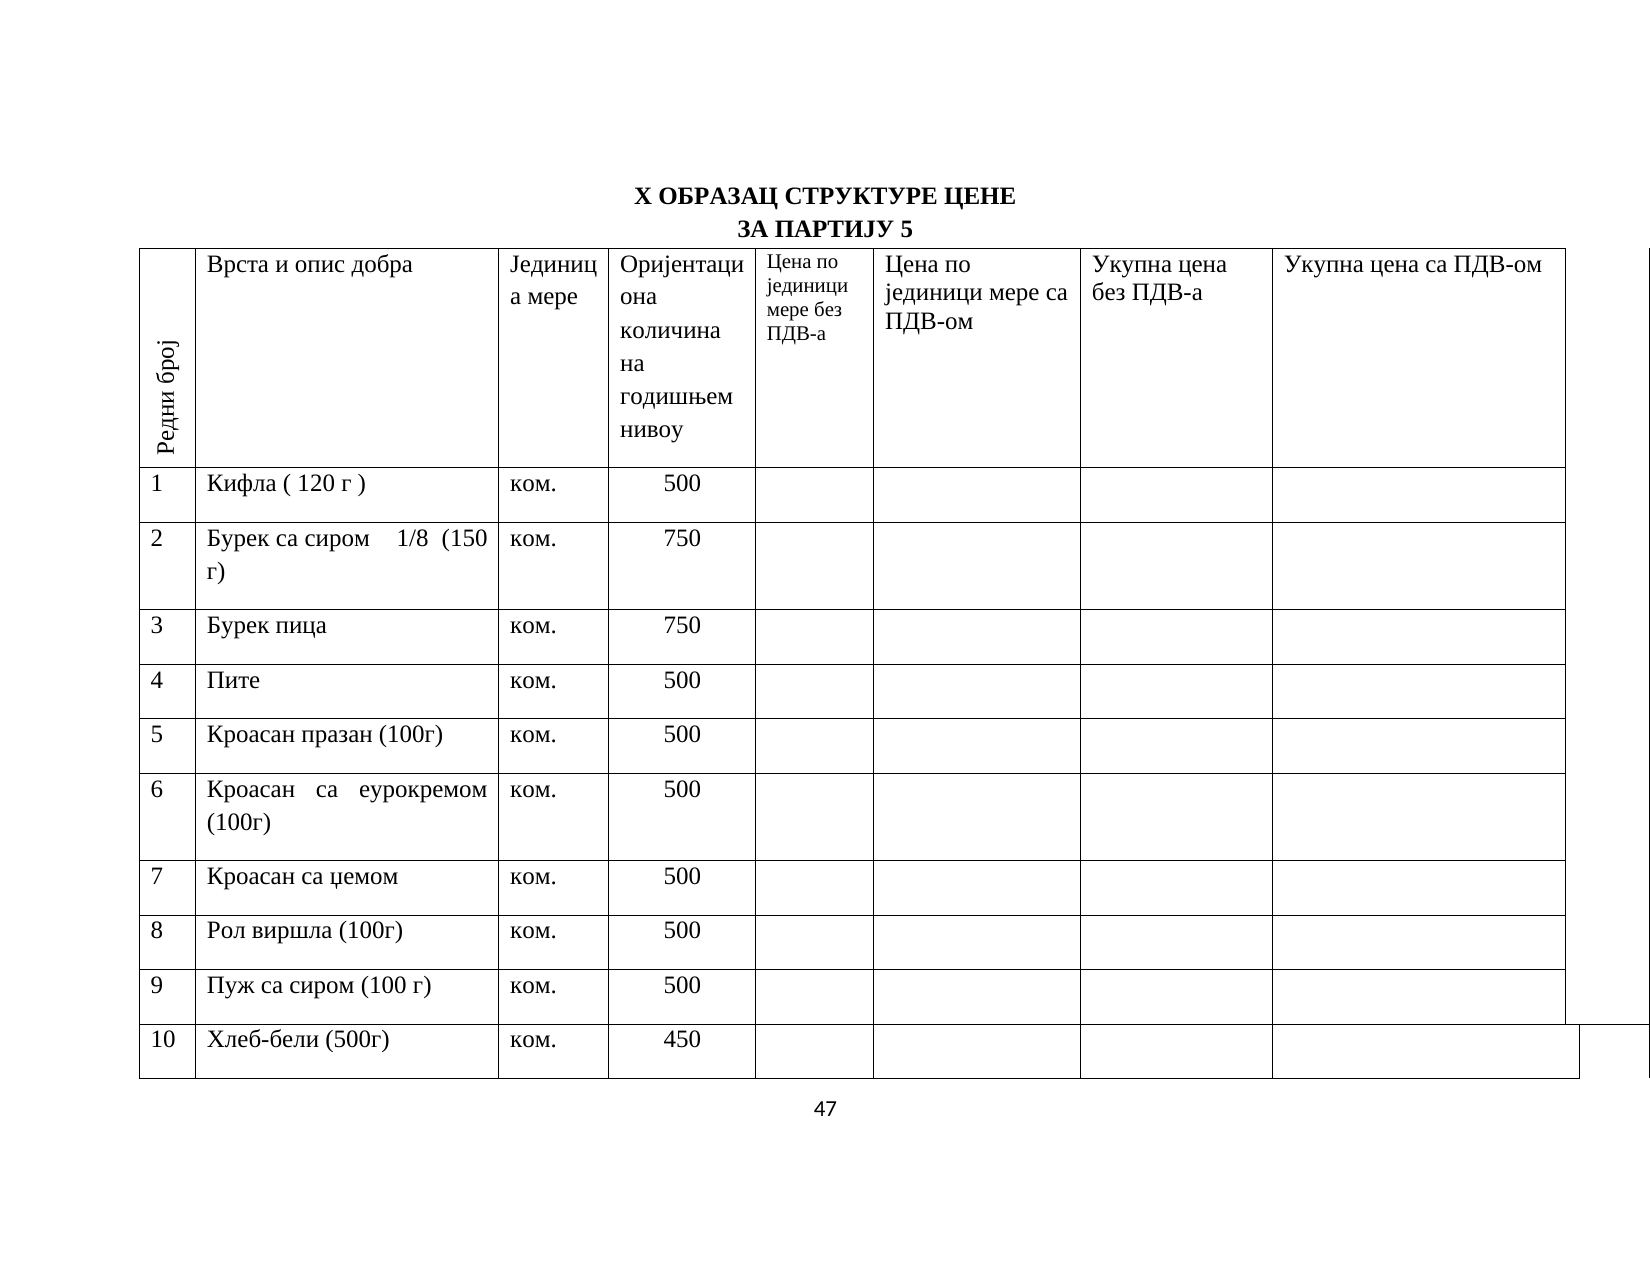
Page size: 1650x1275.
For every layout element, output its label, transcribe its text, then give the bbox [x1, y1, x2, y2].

table_cell ком. [499, 1025, 608, 1078]
table_cell 500 [609, 861, 755, 914]
table_cell [1273, 610, 1565, 664]
table_cell 8 [140, 916, 195, 969]
table_cell 6 [140, 774, 195, 860]
table_cell ком. [499, 468, 608, 522]
table_cell [756, 523, 873, 609]
table_cell [756, 610, 873, 664]
table_cell ком. [499, 665, 608, 718]
table_cell 500 [609, 774, 755, 860]
table_cell [1081, 916, 1272, 969]
table_cell [1081, 774, 1272, 860]
text ЗА ПАРТИЈУ 5 [150, 214, 1500, 243]
table_cell [874, 665, 1080, 718]
table_cell [874, 970, 1080, 1023]
table_cell 3 [140, 610, 195, 664]
table_cell Кифла ( 120 г ) [196, 468, 498, 522]
table_cell Бурек са сиром 1/8 (150 г) [196, 523, 498, 609]
table_cell [874, 774, 1080, 860]
table_cell [1081, 1025, 1272, 1078]
table_cell ком. [499, 523, 608, 609]
table_cell [874, 468, 1080, 522]
table_cell Кроасан са џемом [196, 861, 498, 914]
table_cell ком. [499, 970, 608, 1023]
table_cell [756, 719, 873, 773]
table_cell 2 [140, 523, 195, 609]
table_cell 5 [140, 719, 195, 773]
table_cell [756, 970, 873, 1023]
table_cell Кроасан са еурокремом (100г) [196, 774, 498, 860]
table_cell [756, 468, 873, 522]
table_cell [756, 916, 873, 969]
table_cell [874, 861, 1080, 914]
table_cell [1273, 970, 1565, 1023]
table_cell [1081, 665, 1272, 718]
table_cell 7 [140, 861, 195, 914]
table_cell [874, 719, 1080, 773]
table_cell [874, 1025, 1080, 1078]
table_header Укупна цена без ПДВ-а [1081, 249, 1272, 467]
table_cell Бурек пица [196, 610, 498, 664]
table_cell Хлеб-бели (500г) [196, 1025, 498, 1078]
table_cell [874, 916, 1080, 969]
table_cell [1273, 468, 1565, 522]
table_cell [1273, 916, 1565, 969]
table_cell [756, 1025, 873, 1078]
table_cell [1580, 1025, 1649, 1078]
table_cell 500 [609, 665, 755, 718]
table_cell [1081, 719, 1272, 773]
table_cell [1273, 774, 1565, 860]
table_cell [1081, 610, 1272, 664]
table_header Јединица мере [499, 249, 608, 467]
table_cell [1081, 861, 1272, 914]
table_cell 500 [609, 970, 755, 1023]
table_cell 750 [609, 610, 755, 664]
table_header Оријентациона количина на годишњем нивоу [609, 249, 755, 467]
table_cell [756, 861, 873, 914]
table_cell [1081, 523, 1272, 609]
table_cell ком. [499, 916, 608, 969]
table_cell [1273, 1025, 1579, 1078]
table_cell 500 [609, 916, 755, 969]
table_cell Пуж са сиром (100 г) [196, 970, 498, 1023]
table_cell 500 [609, 468, 755, 522]
table_cell ком. [499, 719, 608, 773]
text X ОБРАЗАЦ СТРУКТУРЕ ЦЕНЕ [150, 182, 1500, 210]
table_header Цена по јединици мере без ПДВ-а [756, 249, 873, 467]
table_cell Кроасан празан (100г) [196, 719, 498, 773]
table_header Редни број [140, 249, 195, 467]
table_header Укупна цена са ПДВ-ом [1273, 249, 1565, 467]
table_cell [874, 523, 1080, 609]
table_cell 450 [609, 1025, 755, 1078]
table_cell 4 [140, 665, 195, 718]
table_cell 9 [140, 970, 195, 1023]
table_cell [1273, 523, 1565, 609]
table_cell [1081, 970, 1272, 1023]
table_cell [756, 774, 873, 860]
table_header Врста и опис добра [196, 249, 498, 467]
table_header [1566, 248, 1649, 1023]
table_cell [1081, 468, 1272, 522]
table_cell [874, 610, 1080, 664]
table_cell 10 [140, 1025, 195, 1078]
table_cell [1273, 861, 1565, 914]
table_cell 500 [609, 719, 755, 773]
table_cell Рол виршла (100г) [196, 916, 498, 969]
table_cell 1 [140, 468, 195, 522]
table_cell Пите [196, 665, 498, 718]
table_cell [756, 665, 873, 718]
table_header Цена по јединици мере са ПДВ-ом [874, 249, 1080, 467]
table_cell ком. [499, 861, 608, 914]
table_cell [1273, 719, 1565, 773]
table_cell ком. [499, 610, 608, 664]
table_cell [1273, 665, 1565, 718]
table_cell 750 [609, 523, 755, 609]
table_cell ком. [499, 774, 608, 860]
